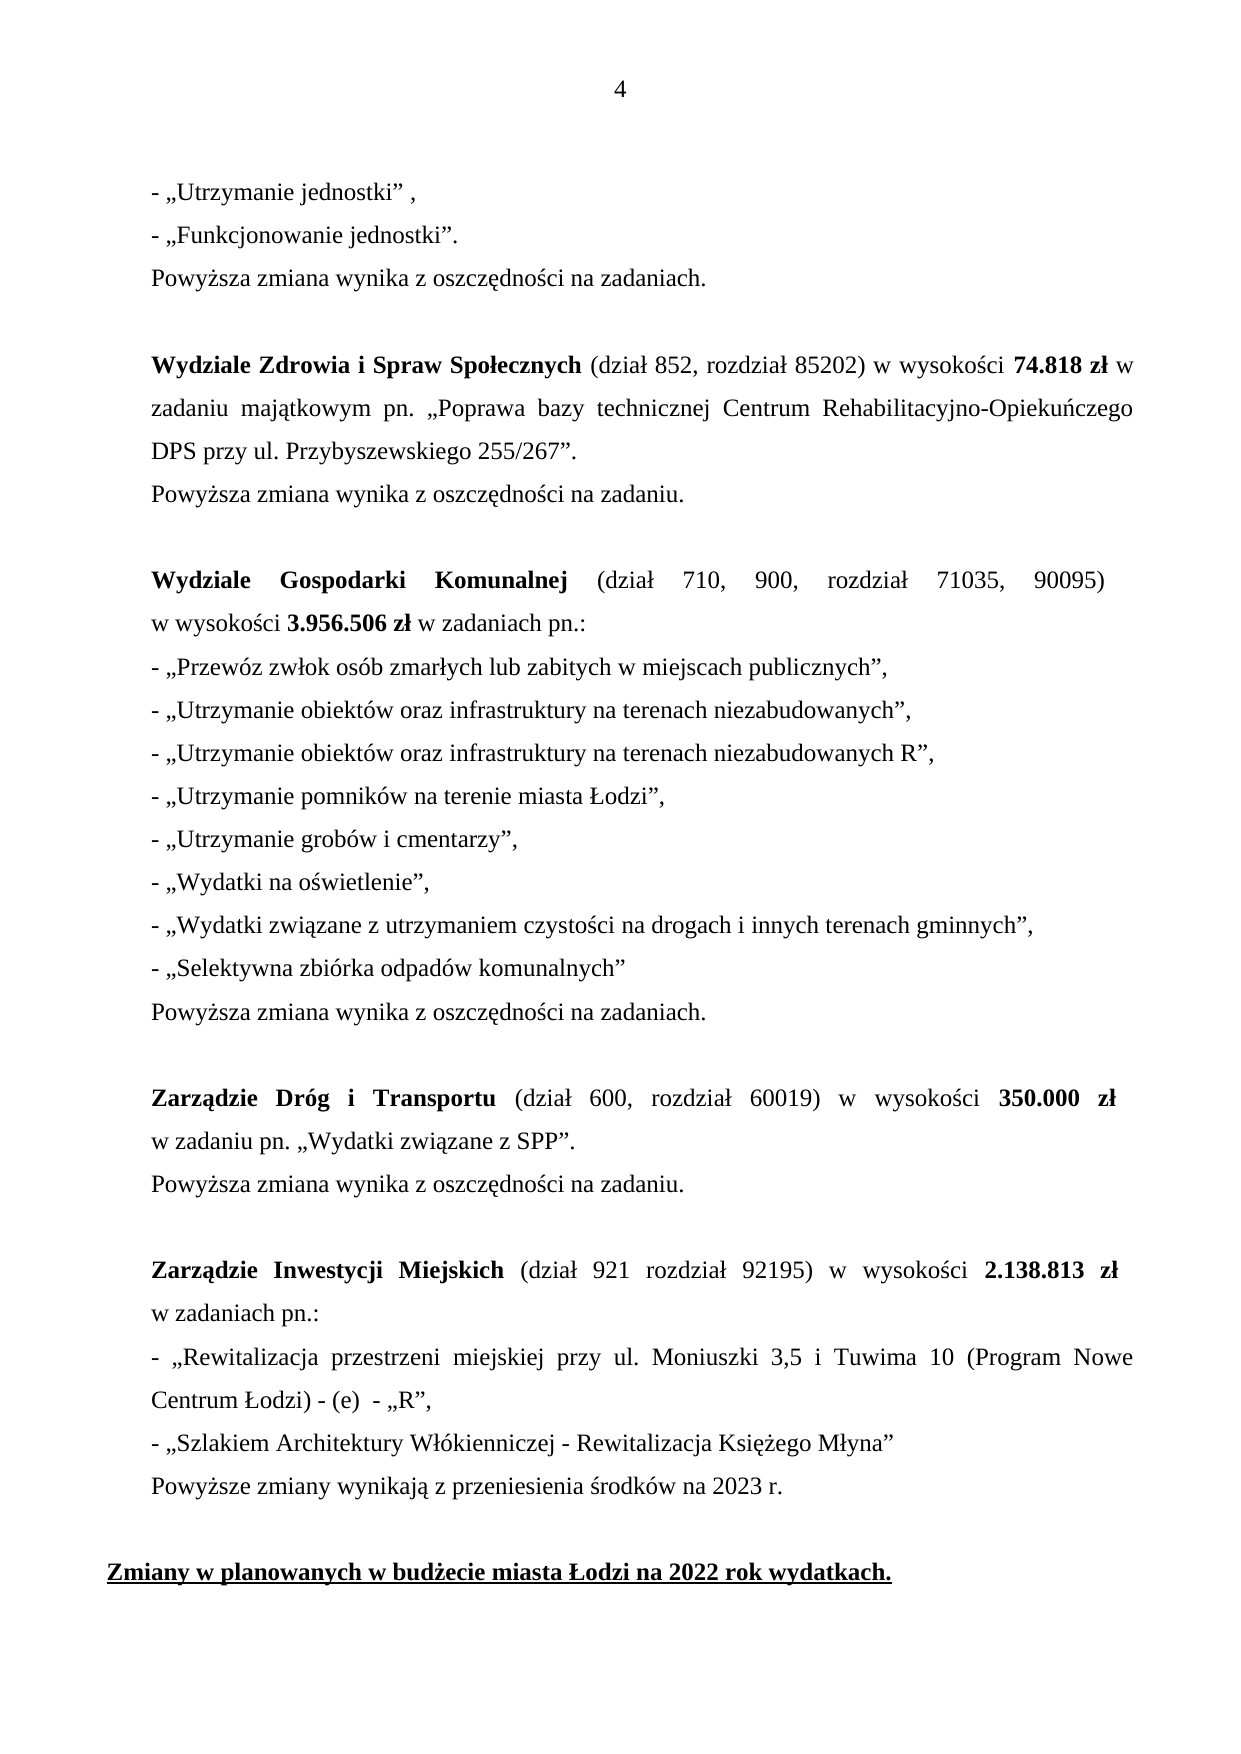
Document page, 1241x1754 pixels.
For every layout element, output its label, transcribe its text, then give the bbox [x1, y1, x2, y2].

text - „Selektywna zbiórka odpadów komunalnych” [151, 953, 1134, 982]
text - „Wydatki na oświetlenie”, [151, 867, 1134, 896]
text Wydziale Zdrowia i Spraw Społecznych (dział 852, rozdział 85202) w wysokości 74.818 zł w zadaniu majątkowym pn. „Poprawa bazy technicznej Centrum Rehabilitacyjno-Opiekuńczego DPS przy ul. Przybyszewskiego 255/267”. [151, 350, 1134, 465]
text Zarządzie Inwestycji Miejskich (dział 921 rozdział 92195) w wysokości 2.138.813 zł w zadaniach pn.: [151, 1255, 1134, 1327]
text Powyższa zmiana wynika z oszczędności na zadaniu. [151, 479, 1134, 508]
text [151, 263, 1134, 292]
text - „Rewitalizacja przestrzeni miejskiej przy ul. Moniuszki 3,5 i Tuwima 10 (Program Nowe Centrum Łodzi) - (e) - „R”, [151, 1342, 1134, 1413]
text - „Utrzymanie jednostki” , [106, 177, 1134, 206]
text - „Utrzymanie pomników na terenie miasta Łodzi”, [151, 781, 1134, 810]
text Zmiany w planowanych w budżecie miasta Łodzi na 2022 rok wydatkach. [106, 1557, 1134, 1586]
text - „Wydatki związane z utrzymaniem czystości na drogach i innych terenach gminnych”, [151, 910, 1134, 939]
text Powyższe zmiany wynikają z przeniesienia środków na 2023 r. [151, 1471, 1134, 1500]
text Powyższa zmiana wynika z oszczędności na zadaniach. [151, 997, 1134, 1025]
text - „Funkcjonowanie jednostki”. [106, 220, 1134, 249]
text Zarządzie Dróg i Transportu (dział 600, rozdział 60019) w wysokości 350.000 zł w zadaniu pn. „Wydatki związane z SPP”. [151, 1083, 1134, 1155]
text - „Utrzymanie obiektów oraz infrastruktury na terenach niezabudowanych”, [151, 695, 1134, 723]
text - „Utrzymanie obiektów oraz infrastruktury na terenach niezabudowanych R”, [151, 738, 1134, 767]
text Powyższa zmiana wynika z oszczędności na zadaniu. [151, 1169, 1134, 1198]
text - „Przewóz zwłok osób zmarłych lub zabitych w miejscach publicznych”, [151, 652, 1134, 680]
text Wydziale Gospodarki Komunalnej (dział 710, 900, rozdział 71035, 90095) w wysokości 3.956.506 zł w zadaniach pn.: [151, 565, 1134, 637]
text - „Szlakiem Architektury Włókienniczej - Rewitalizacja Księżego Młyna” [151, 1428, 1134, 1457]
text - „Utrzymanie grobów i cmentarzy”, [151, 824, 1134, 853]
